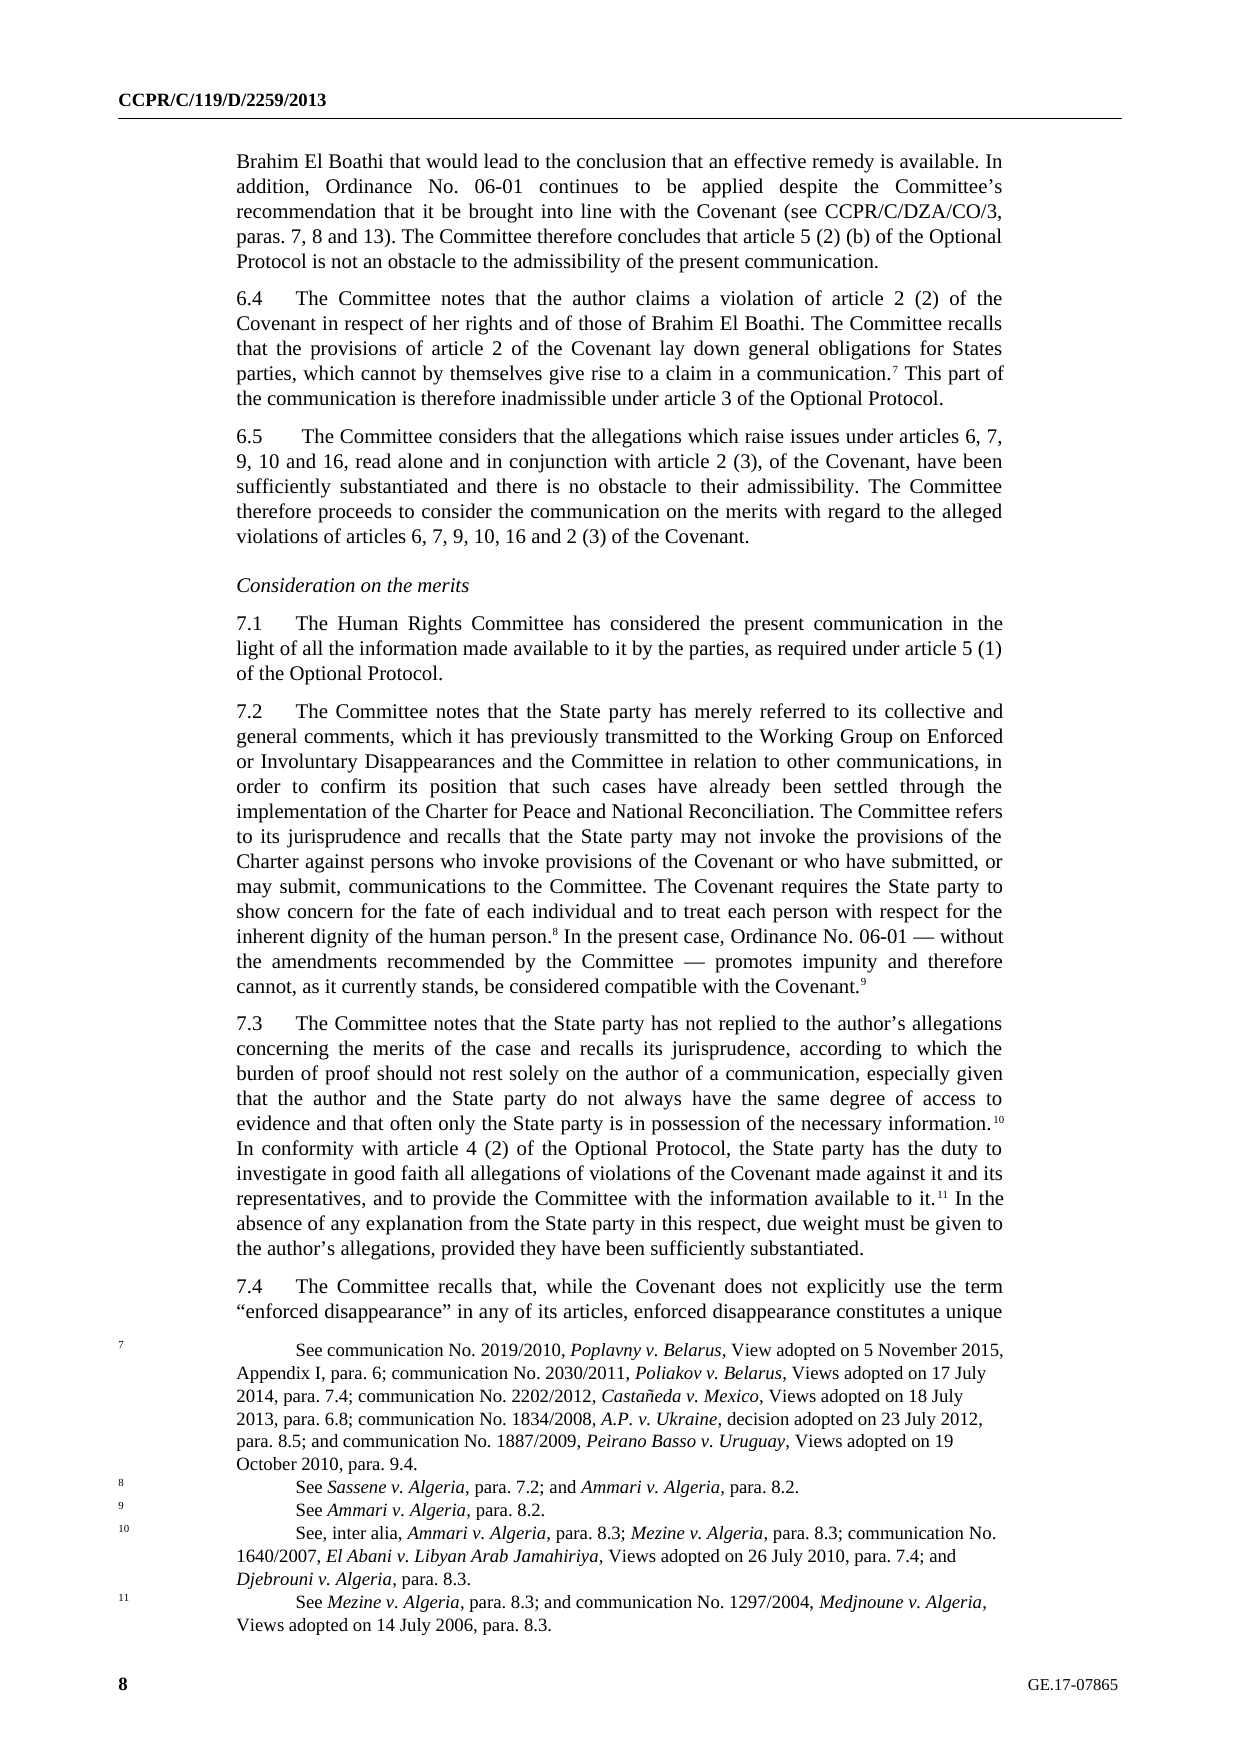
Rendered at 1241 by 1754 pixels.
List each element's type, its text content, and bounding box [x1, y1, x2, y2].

text Consideration on the merits [118, 573, 1004, 598]
text 7.1 The Human Rights Committee has considered the present communication in the light of all the information made available to it by the parties, as required under article 5 (1) of the Optional Protocol. [236, 610, 1004, 685]
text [236, 148, 1004, 273]
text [236, 1273, 1004, 1323]
text 7.3 The Committee notes that the State party has not replied to the author’s allegations concerning the merits of the case and recalls its jurisprudence, according to which the burden of proof should not rest solely on the author of a communication, especially given that the author and the State party do not always have the same degree of access to evidence and that often only the State party is in possession of the necessary information. In conformity with article 4 (2) of the Optional Protocol, the State party has the duty to investigate in good faith all allegations of violations of the Covenant made against it and its representatives, and to provide the Committee with the information available to it. In the absence of any explanation from the State party in this respect, due weight must be given to the author’s allegations, provided they have been sufficiently substantiated. [236, 1010, 1004, 1260]
text 6.5 The Committee considers that the allegations which raise issues under articles 6, 7, 9, 10 and 16, read alone and in conjunction with article 2 (3), of the Covenant, have been sufficiently substantiated and there is no obstacle to their admissibility. The Committee therefore proceeds to consider the communication on the merits with regard to the alleged violations of articles 6, 7, 9, 10, 16 and 2 (3) of the Covenant. [236, 423, 1004, 548]
text 6.4 The Committee notes that the author claims a violation of article 2 (2) of the Covenant in respect of her rights and of those of Brahim El Boathi. The Committee recalls that the provisions of article 2 of the Covenant lay down general obligations for States parties, which cannot by themselves give rise to a claim in a communication. This part of the communication is therefore inadmissible under article 3 of the Optional Protocol. [236, 285, 1004, 410]
text 7.2 The Committee notes that the State party has merely referred to its collective and general comments, which it has previously transmitted to the Working Group on Enforced or Involuntary Disappearances and the Committee in relation to other communications, in order to confirm its position that such cases have already been settled through the implementation of the Charter for Peace and National Reconciliation. The Committee refers to its jurisprudence and recalls that the State party may not invoke the provisions of the Charter against persons who invoke provisions of the Covenant or who have submitted, or may submit, communications to the Committee. The Covenant requires the State party to show concern for the fate of each individual and to treat each person with respect for the inherent dignity of the human person. In the present case, Ordinance No. 06-01 — without the amendments recommended by the Committee — promotes impunity and therefore cannot, as it currently stands, be considered compatible with the Covenant. [236, 698, 1004, 998]
